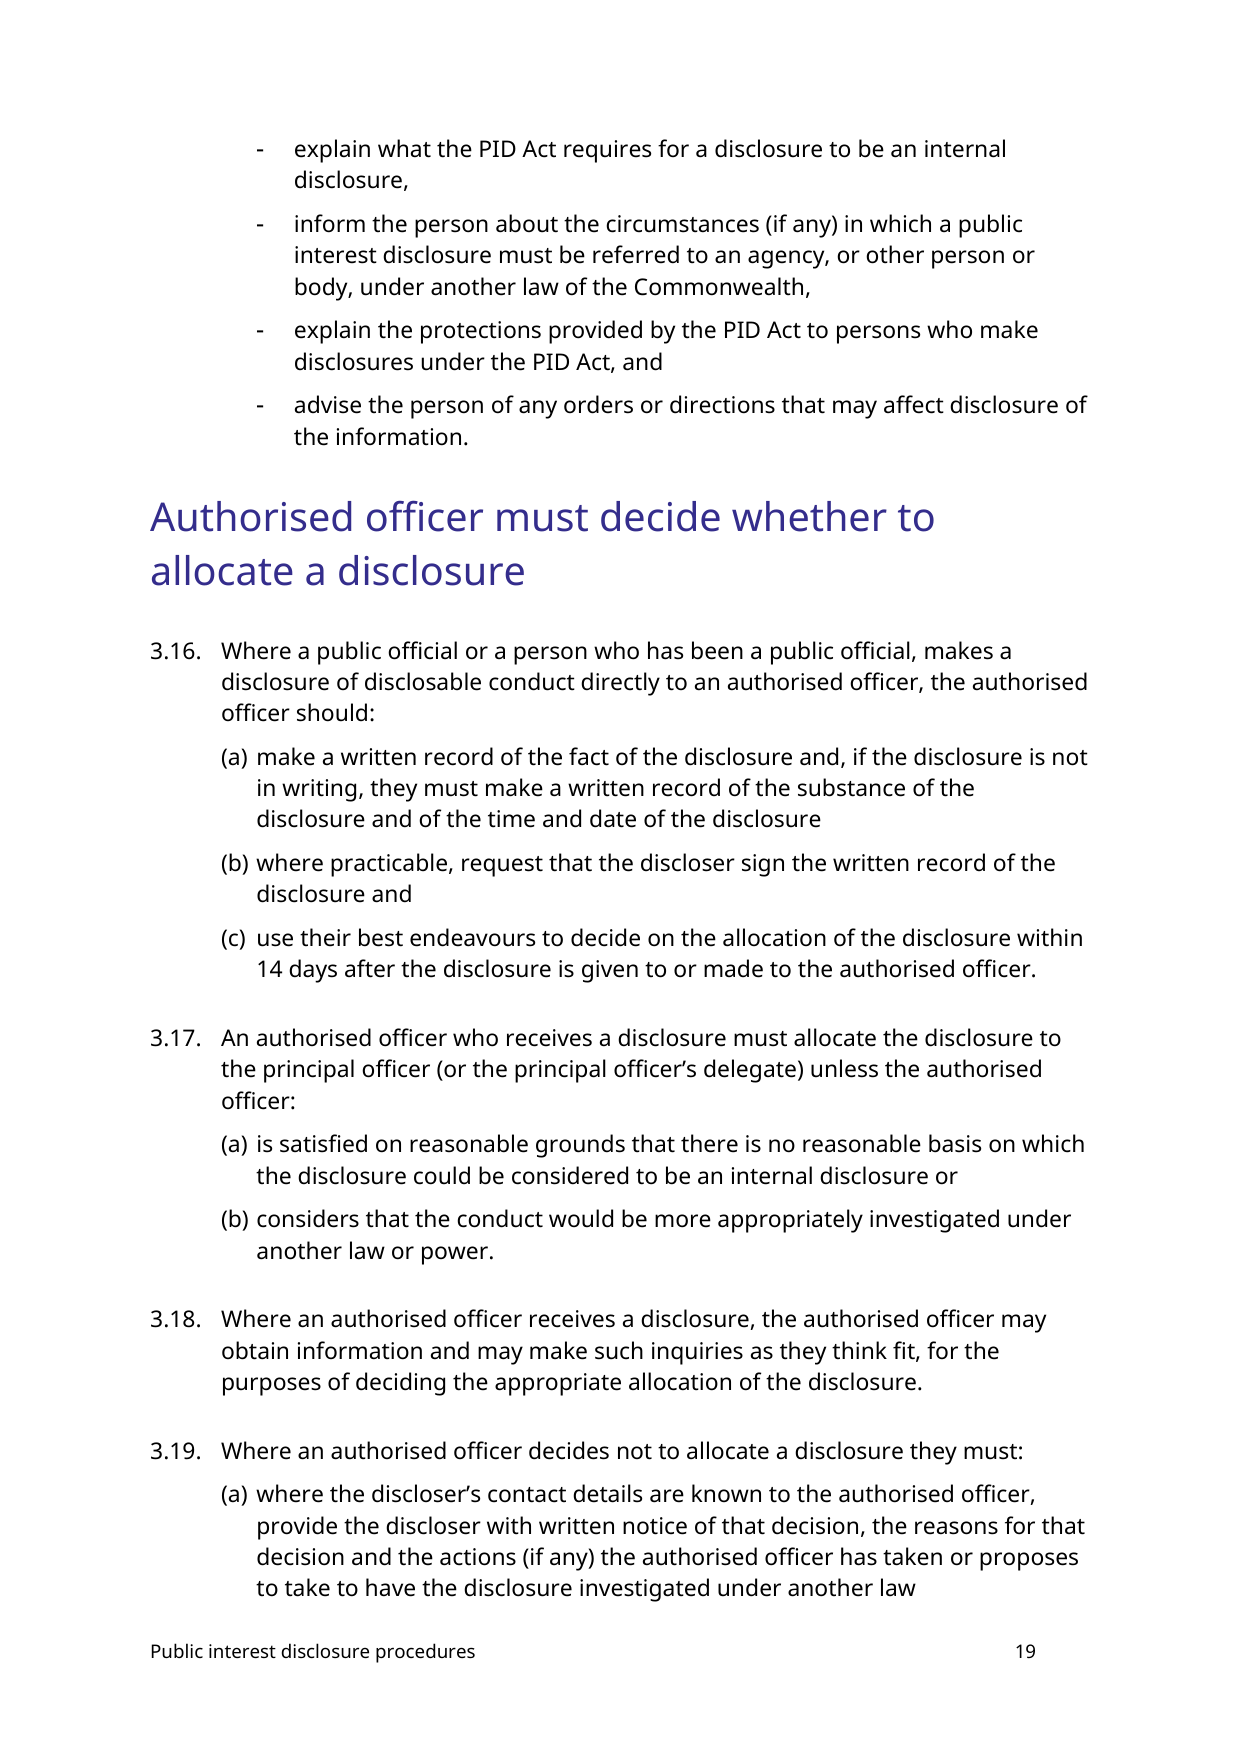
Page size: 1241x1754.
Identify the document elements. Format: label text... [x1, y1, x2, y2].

list where practicable, request that the discloser sign the written record of the disclosure and [221, 847, 1090, 909]
list use their best endeavours to decide on the allocation of the disclosure within 14 days after the disclosure is given to or made to the authorised officer. [221, 922, 1090, 984]
text Where an authorised officer receives a disclosure, the authorised officer may obtain information and may make such inquiries as they think fit, for the purposes of deciding the appropriate allocation of the disclosure. [150, 1303, 1090, 1397]
text explain the protections provided by the PID Act to persons who make disclosures under the PID Act, and [256, 314, 1090, 377]
text Where a public official or a person who has been a public official, makes a disclosure of disclosable conduct directly to an authorised officer, the authorised officer should: [150, 634, 1090, 728]
list where the discloser’s contact details are known to the authorised officer, provide the discloser with written notice of that decision, the reasons for that decision and the actions (if any) the authorised officer has taken or proposes to take to have the disclosure investigated under another law [221, 1478, 1090, 1603]
list considers that the conduct would be more appropriately investigated under another law or power. [221, 1203, 1090, 1266]
list is satisfied on reasonable grounds that there is no reasonable basis on which the disclosure could be considered to be an internal disclosure or [221, 1128, 1090, 1191]
text An authorised officer who receives a disclosure must allocate the disclosure to the principal officer (or the principal officer’s delegate) unless the authorised officer: [150, 1022, 1090, 1116]
list make a written record of the fact of the disclosure and, if the disclosure is not in writing, they must make a written record of the substance of the disclosure and of the time and date of the disclosure [221, 741, 1090, 834]
text inform the person about the circumstances (if any) in which a public interest disclosure must be referred to an agency, or other person or body, under another law of the Commonwealth, [256, 208, 1090, 302]
text Where an authorised officer decides not to allocate a disclosure they must: [150, 1434, 1090, 1466]
subtitle Authorised officer must decide whether to allocate a disclosure [150, 489, 1090, 597]
text advise the person of any orders or directions that may affect disclosure of the information. [256, 389, 1090, 452]
text explain what the PID Act requires for a disclosure to be an internal disclosure, [256, 133, 1090, 195]
